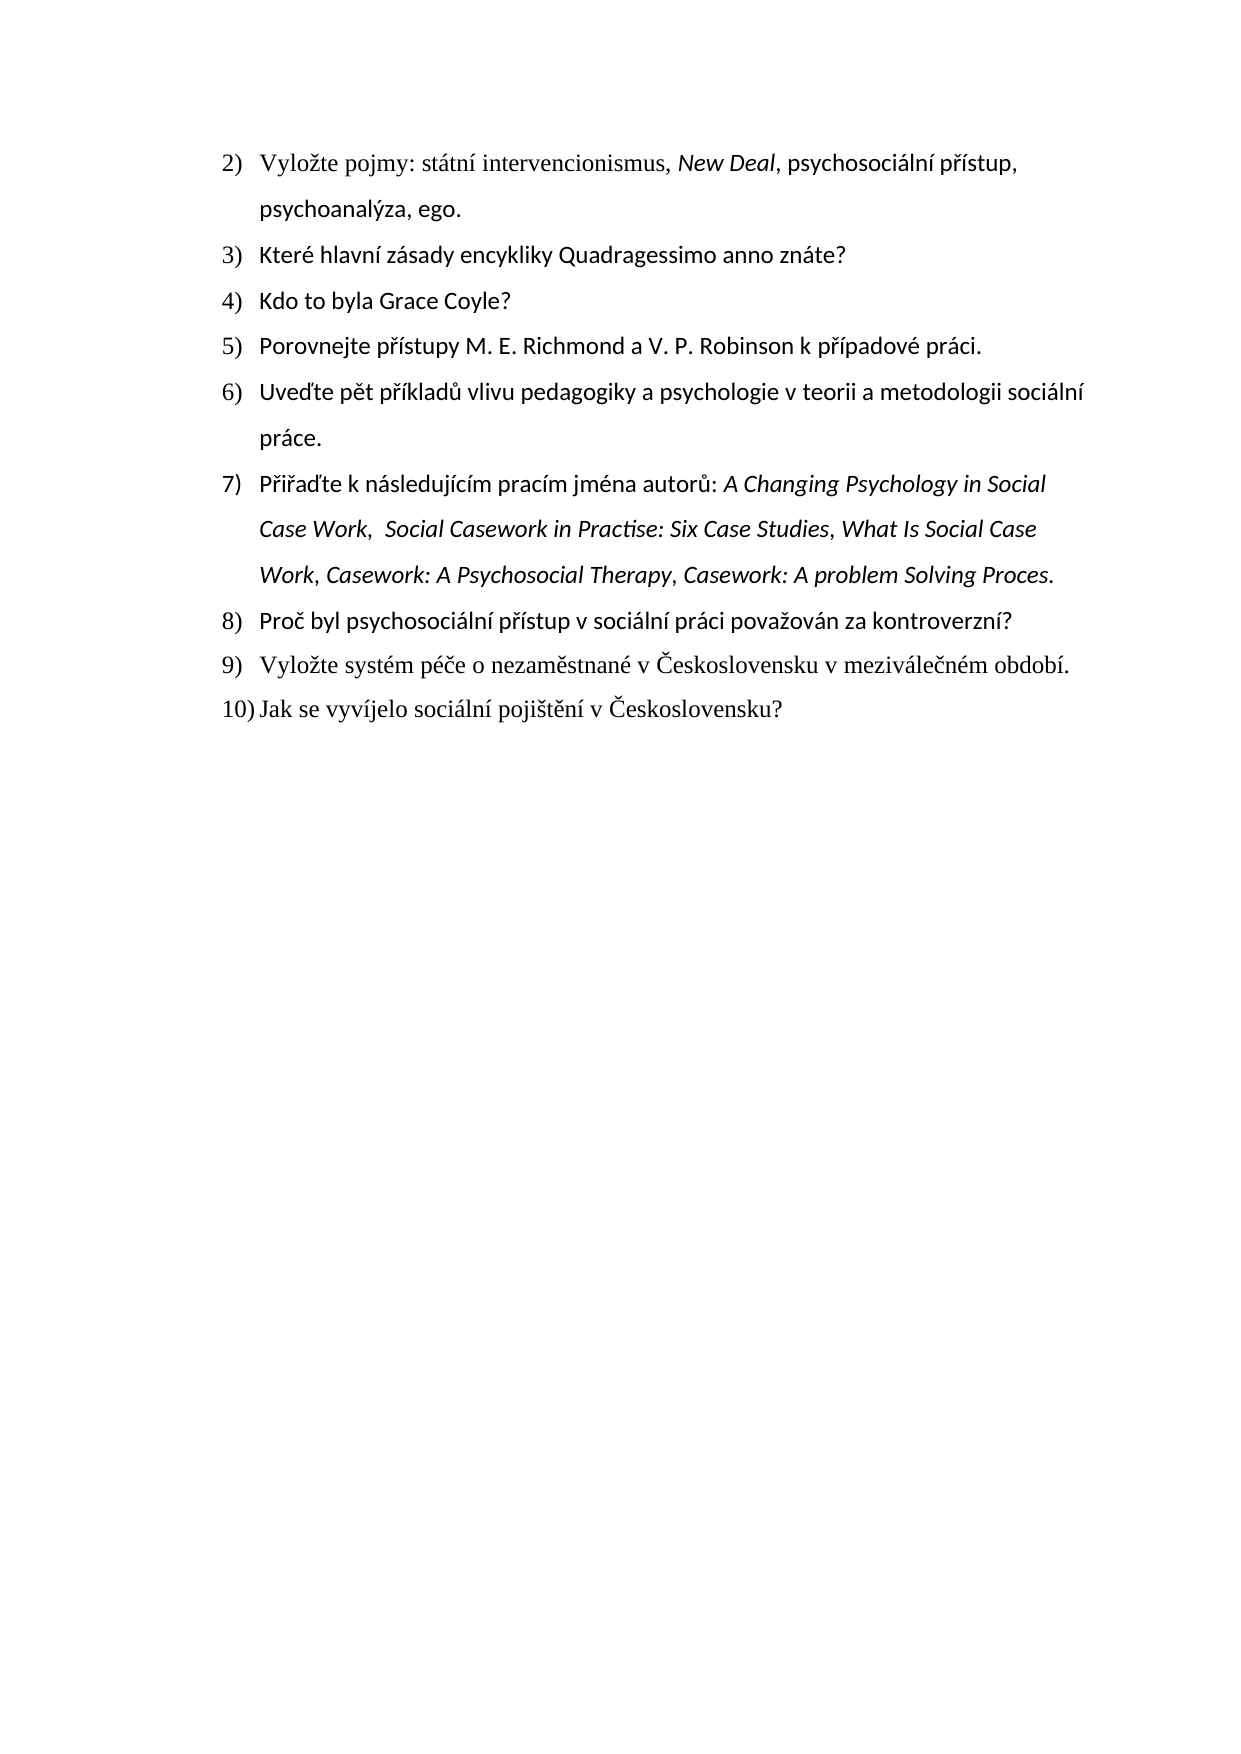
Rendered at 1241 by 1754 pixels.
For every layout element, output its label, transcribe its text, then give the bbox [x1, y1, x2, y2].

list Jak se vyvíjelo sociální pojištění v Československu? [222, 694, 1093, 722]
list Proč byl psychosociální přístup v sociální práci považován za kontroverzní? [222, 605, 1093, 635]
list Které hlavní zásady encykliky Quadragessimo anno znáte? [222, 239, 1093, 269]
list Vyložte pojmy: státní intervencionismus, New Deal, psychosociální přístup, psychoanalýza, ego. [222, 148, 1093, 224]
list Přiřaďte k následujícím pracím jména autorů: A Changing Psychology in Social Case Work, Social Casework in Practise: Six Case Studies, What Is Social Case Work, Casework: A Psychosocial Therapy, Casework: A problem Solving Proces. [222, 468, 1093, 590]
list Porovnejte přístupy M. E. Richmond a V. P. Robinson k případové práci. [222, 331, 1093, 361]
list Uveďte pět příkladů vlivu pedagogiky a psychologie v teorii a metodologii sociální práce. [222, 376, 1093, 452]
list Vyložte systém péče o nezaměstnané v Československu v meziválečném období. [222, 651, 1093, 679]
list Kdo to byla Grace Coyle? [222, 285, 1093, 315]
